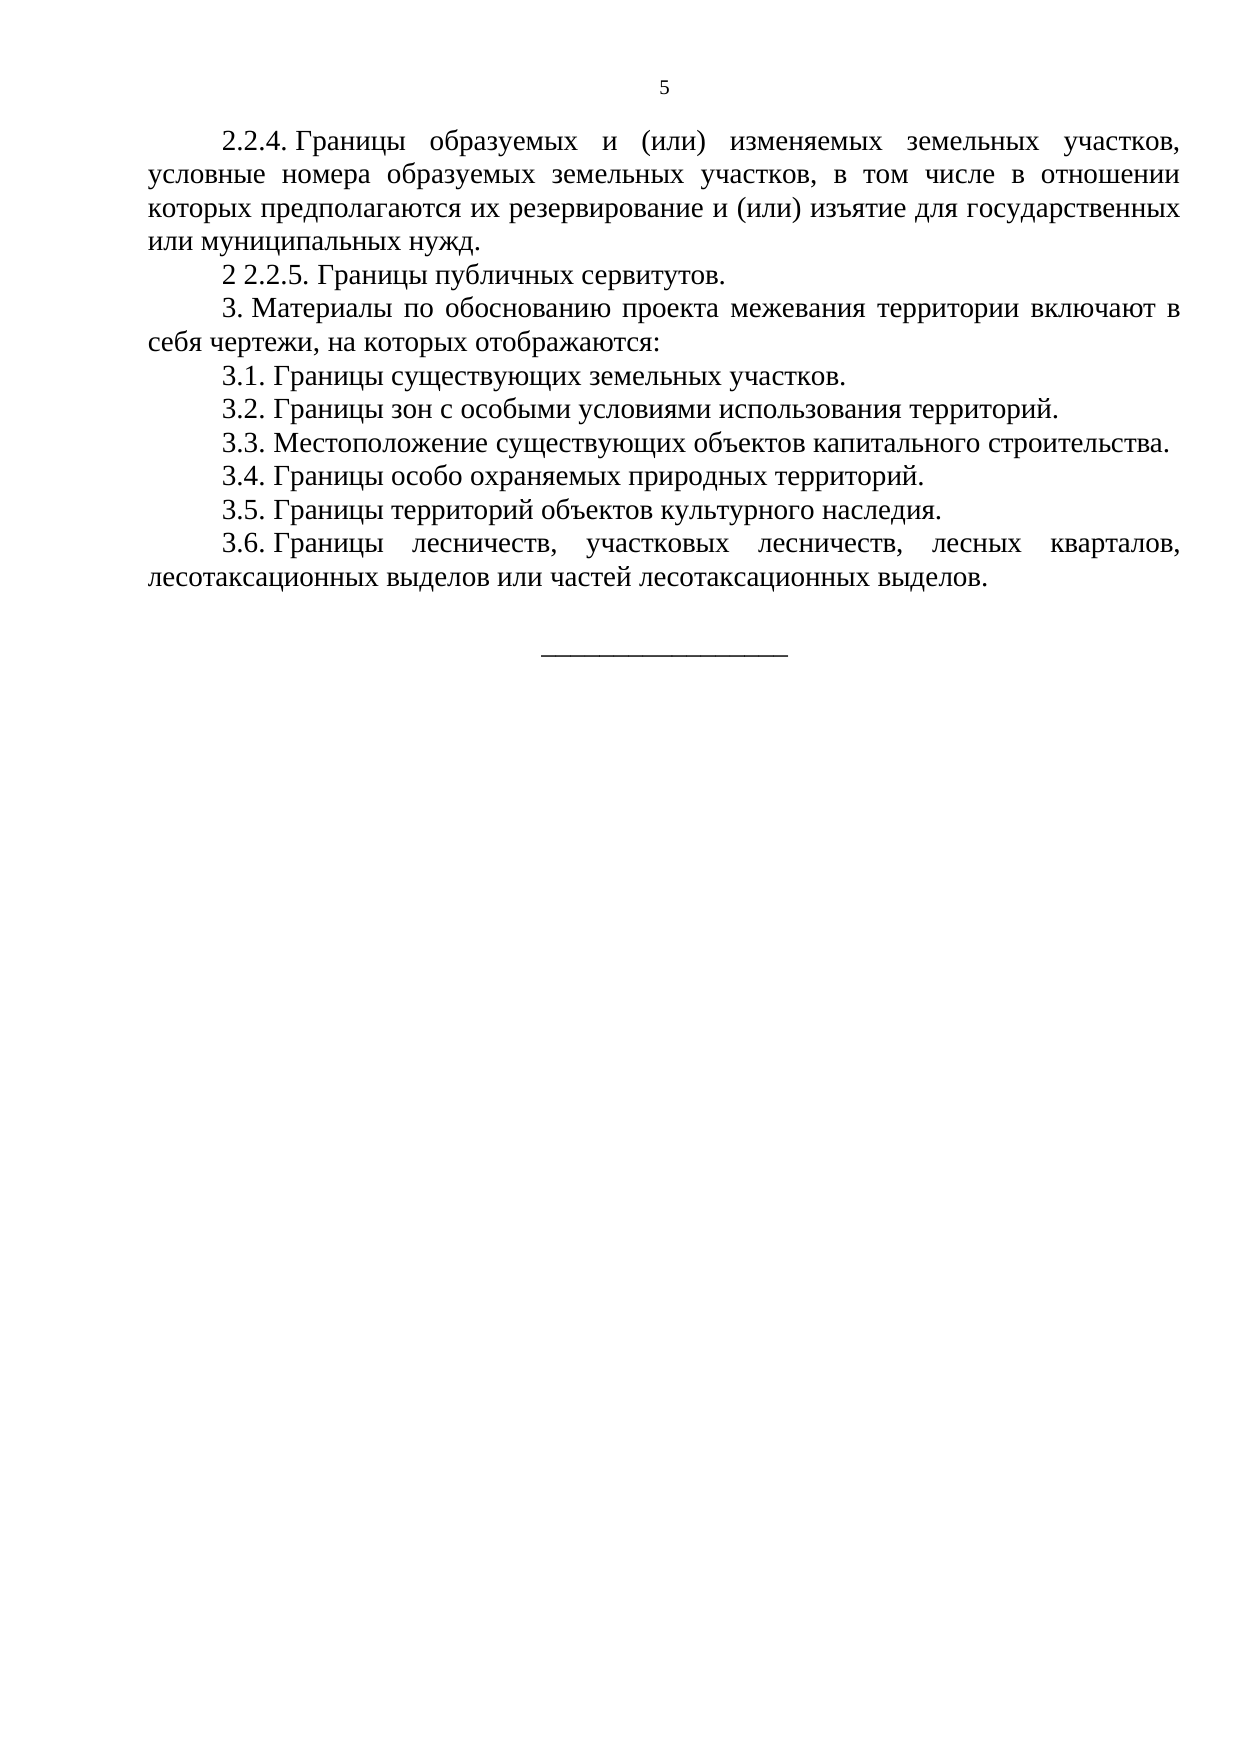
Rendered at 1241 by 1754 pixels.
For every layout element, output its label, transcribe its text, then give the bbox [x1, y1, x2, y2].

text 3.6. Границы лесничеств, участковых лесничеств, лесных кварталов, лесотаксационных выделов или частей лесотаксационных выделов. [148, 526, 1181, 593]
text 3.3. Местоположение существующих объектов капитального строительства. [148, 425, 1181, 458]
text 3.1. Границы существующих земельных участков. [148, 358, 1181, 391]
text 3.4. Границы особо охраняемых природных территорий. [148, 458, 1181, 492]
text 3.5. Границы территорий объектов культурного наследия. [148, 492, 1181, 526]
text 2 2.2.5. Границы публичных сервитутов. [148, 257, 1181, 291]
text 2.2.4. Границы образуемых и (или) изменяемых земельных участков, условные номера образуемых земельных участков, в том числе в отношении которых предполагаются их резервирование и (или) изъятие для государственных или муниципальных нужд. [148, 123, 1181, 257]
text _________________ [148, 626, 1181, 660]
text 3.2. Границы зон с особыми условиями использования территорий. [148, 391, 1181, 425]
text 3. Материалы по обоснованию проекта межевания территории включают в себя чертежи, на которых отображаются: [148, 291, 1181, 358]
